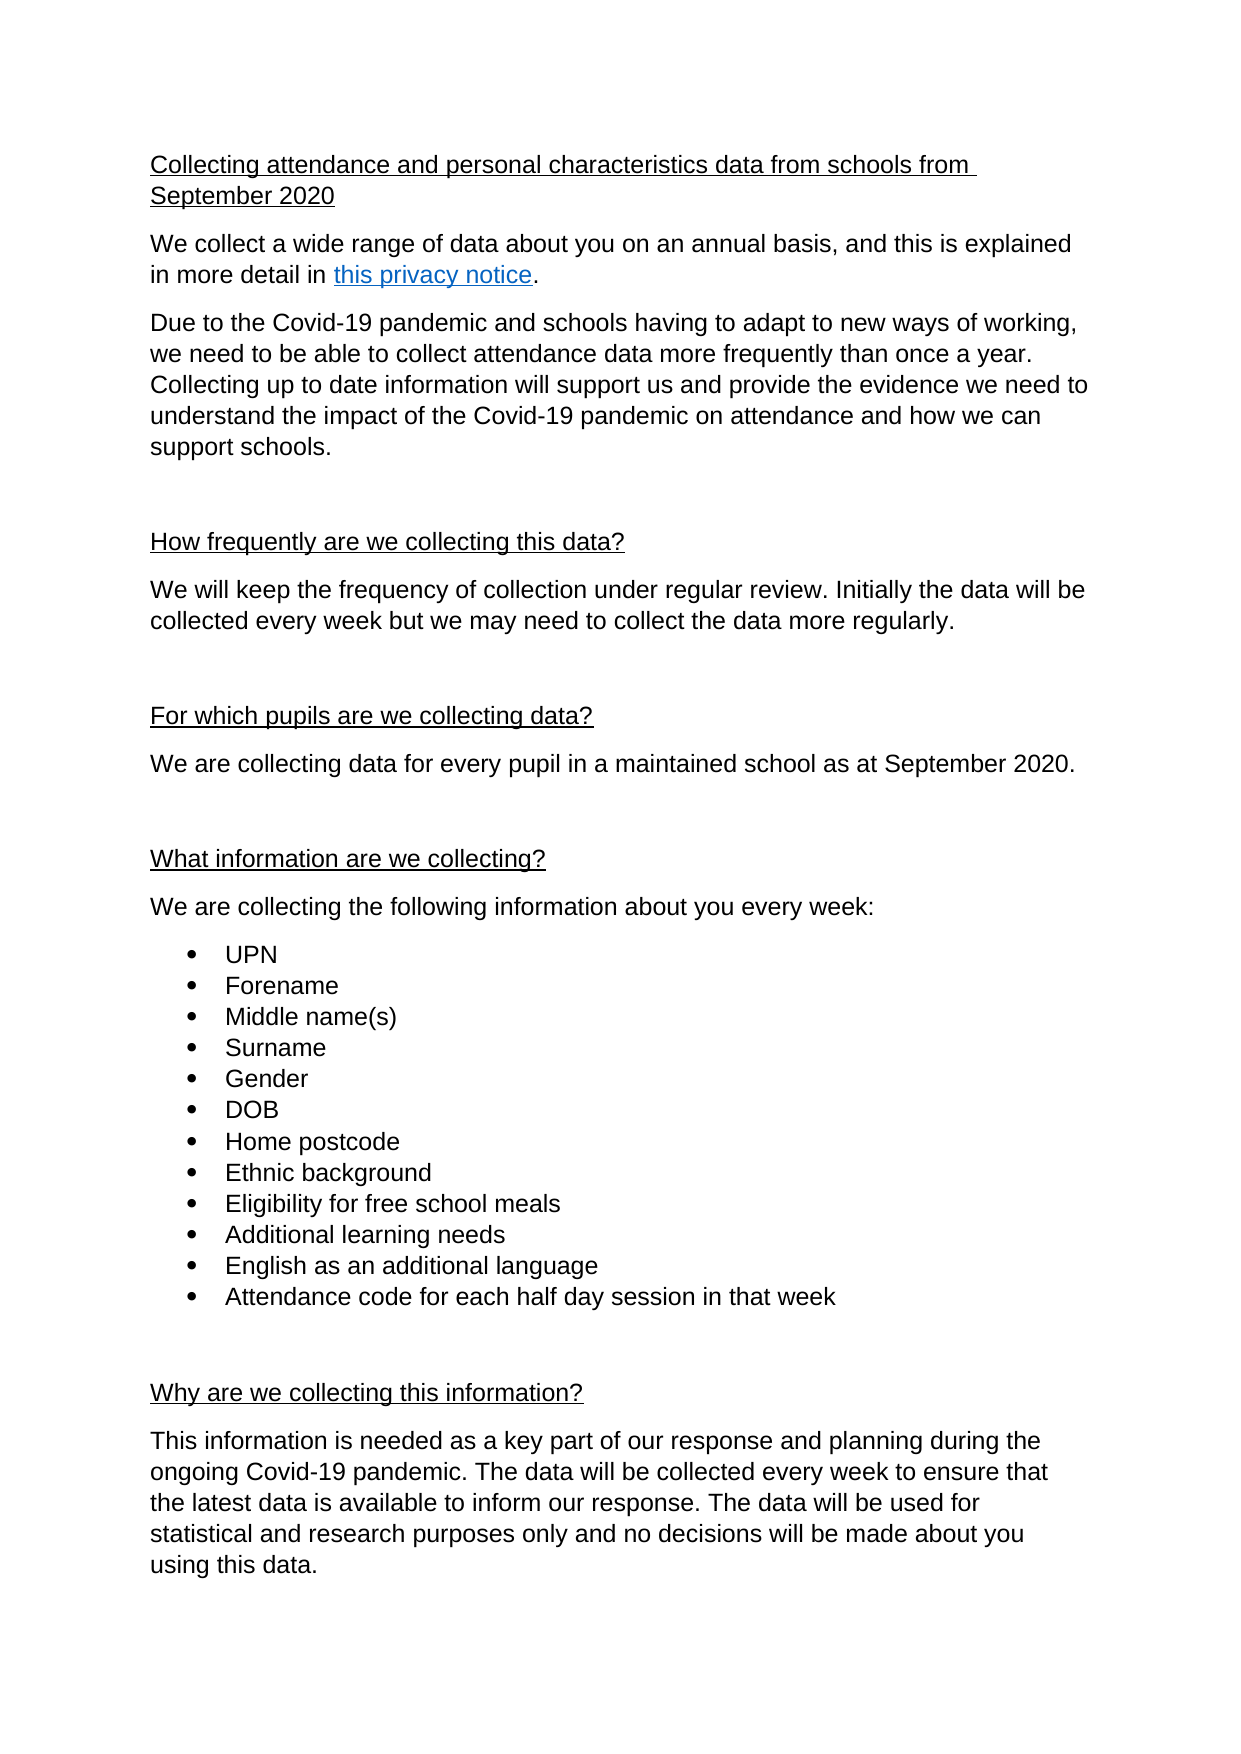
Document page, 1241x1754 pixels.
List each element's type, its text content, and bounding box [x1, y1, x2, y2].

list Home postcode [187, 1127, 1090, 1156]
list UPN [187, 940, 1090, 969]
list Eligibility for free school meals [187, 1189, 1090, 1218]
list Middle name(s) [187, 1002, 1090, 1031]
list DOB [187, 1096, 1090, 1124]
text We are collecting data for every pupil in a maintained school as at September 2020. [150, 749, 1090, 778]
list Additional learning needs [187, 1220, 1090, 1249]
text Why are we collecting this information? [150, 1378, 1090, 1407]
text What information are we collecting? [150, 844, 1090, 873]
text We collect a wide range of data about you on an annual basis, and this is explained in more detail in this privacy notice. [150, 229, 1090, 288]
list Ethnic background [187, 1158, 1090, 1187]
list Surname [187, 1033, 1090, 1062]
text This information is needed as a key part of our response and planning during the ongoing Covid-19 pandemic. The data will be collected every week to ensure that the latest data is available to inform our response. The data will be used for statistical and research purposes only and no decisions will be made about you using this data. [150, 1426, 1090, 1578]
list Attendance code for each half day session in that week [187, 1282, 1090, 1311]
list Forename [187, 971, 1090, 1000]
text How frequently are we collecting this data? [150, 527, 1090, 556]
text For which pupils are we collecting data? [150, 701, 1090, 730]
list English as an additional language [187, 1251, 1090, 1280]
list Gender [187, 1064, 1090, 1093]
text Collecting attendance and personal characteristics data from schools from September 2020 [150, 150, 1090, 210]
text We will keep the frequency of collection under regular review. Initially the data will be collected every week but we may need to collect the data more regularly. [150, 575, 1090, 634]
text Due to the Covid-19 pandemic and schools having to adapt to new ways of working, we need to be able to collect attendance data more frequently than once a year. Collecting up to date information will support us and provide the evidence we need to understand the impact of the Covid-19 pandemic on attendance and how we can support schools. [150, 307, 1090, 460]
text We are collecting the following information about you every week: [150, 892, 1090, 921]
